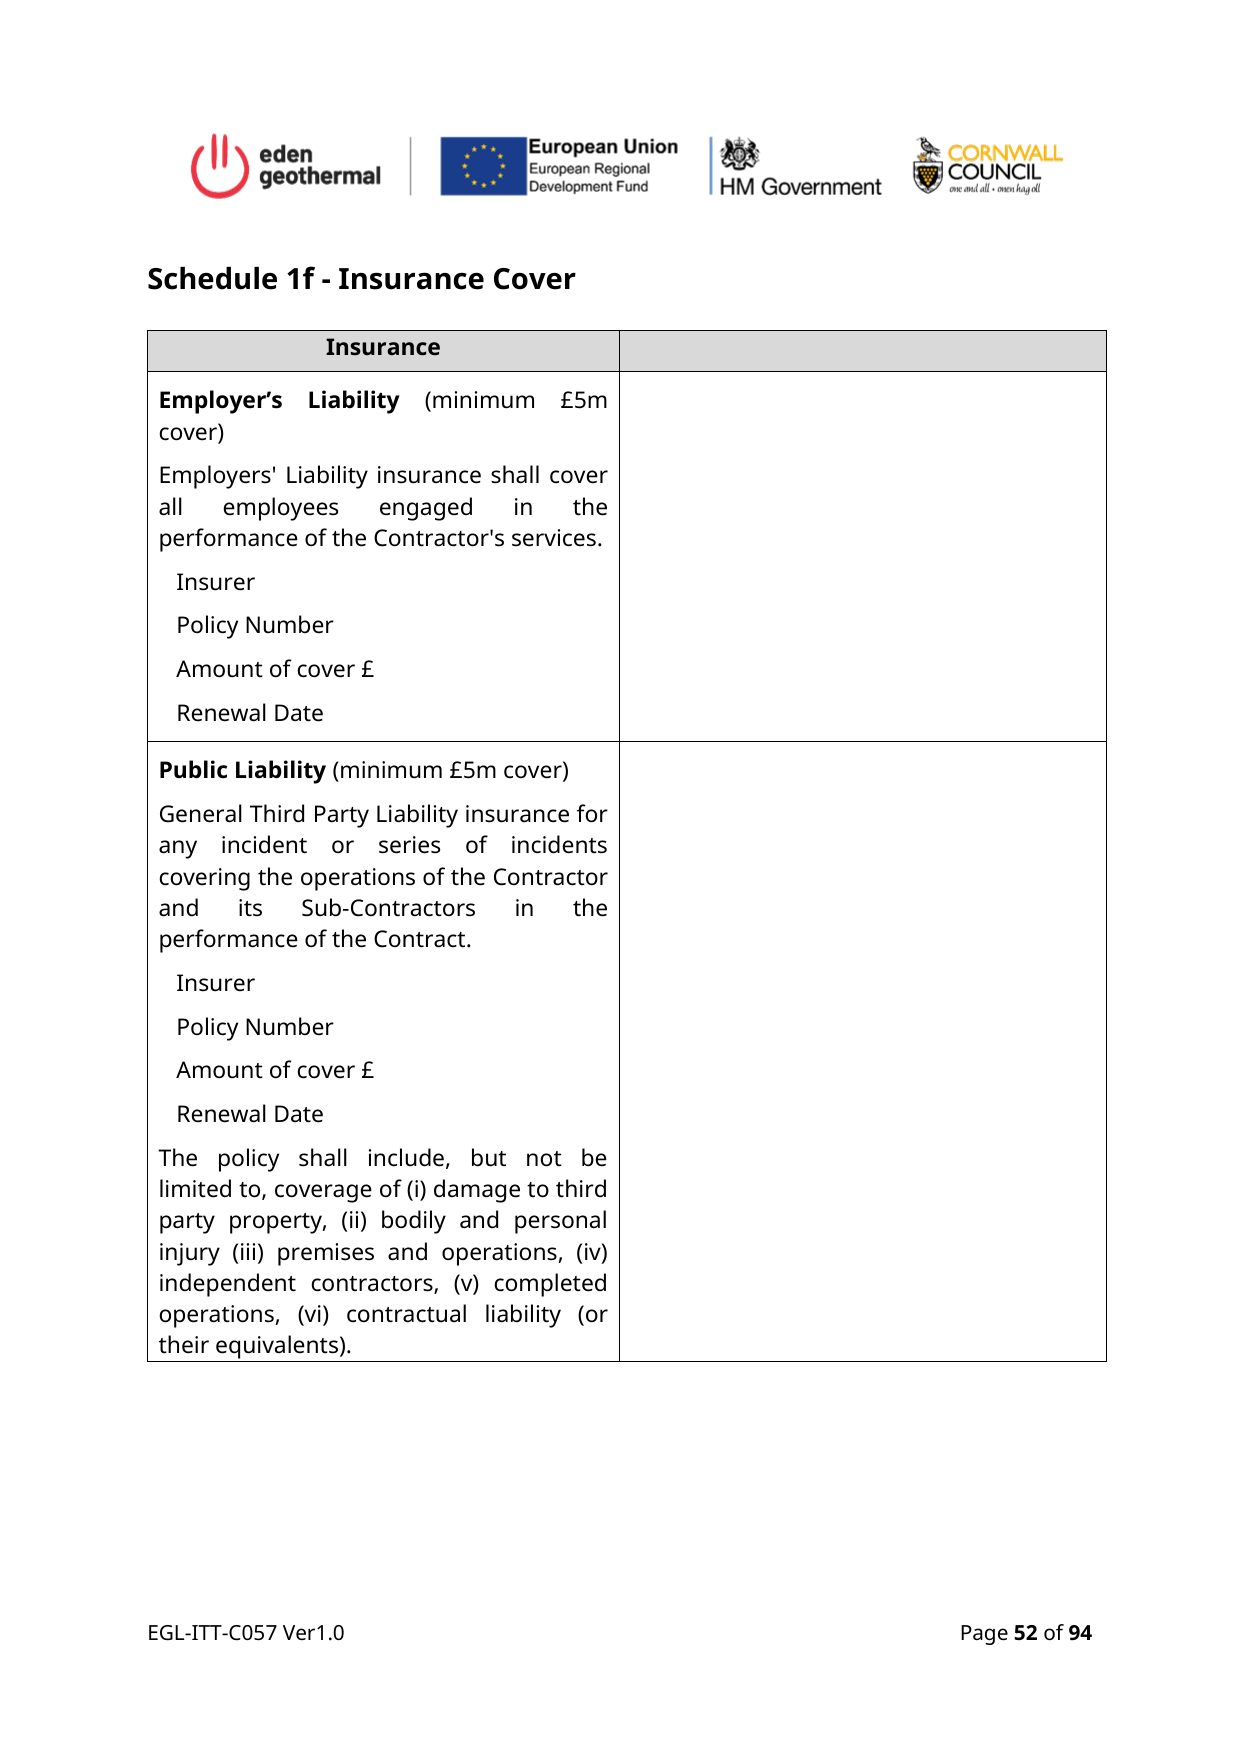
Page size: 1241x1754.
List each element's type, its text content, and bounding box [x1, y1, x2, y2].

table_cell [620, 372, 1106, 741]
table_cell Public Liability (minimum £5m cover) General Third Party Liability insurance for any incident or series of incidents covering the operations of the Contractor and its Sub-Contractors in the performance of the Contract. Insurer Policy Number Amount of cover £ Renewal Date The policy shall include, but not be limited to, coverage of (i) damage to third party property, (ii) bodily and personal injury (iii) premises and operations, (iv) independent contractors, (v) completed operations, (vi) contractual liability (or their equivalents). [148, 742, 619, 1361]
table_cell Employer’s Liability (minimum £5m cover) Employers' Liability insurance shall cover all employees engaged in the performance of the Contractor's services. Insurer Policy Number Amount of cover £ Renewal Date [148, 372, 619, 741]
subtitle Schedule 1f - Insurance Cover [147, 259, 1107, 298]
table_header Insurance [148, 331, 619, 371]
picture [161, 107, 1093, 225]
table_cell [620, 742, 1106, 1361]
table_header [620, 331, 1106, 371]
